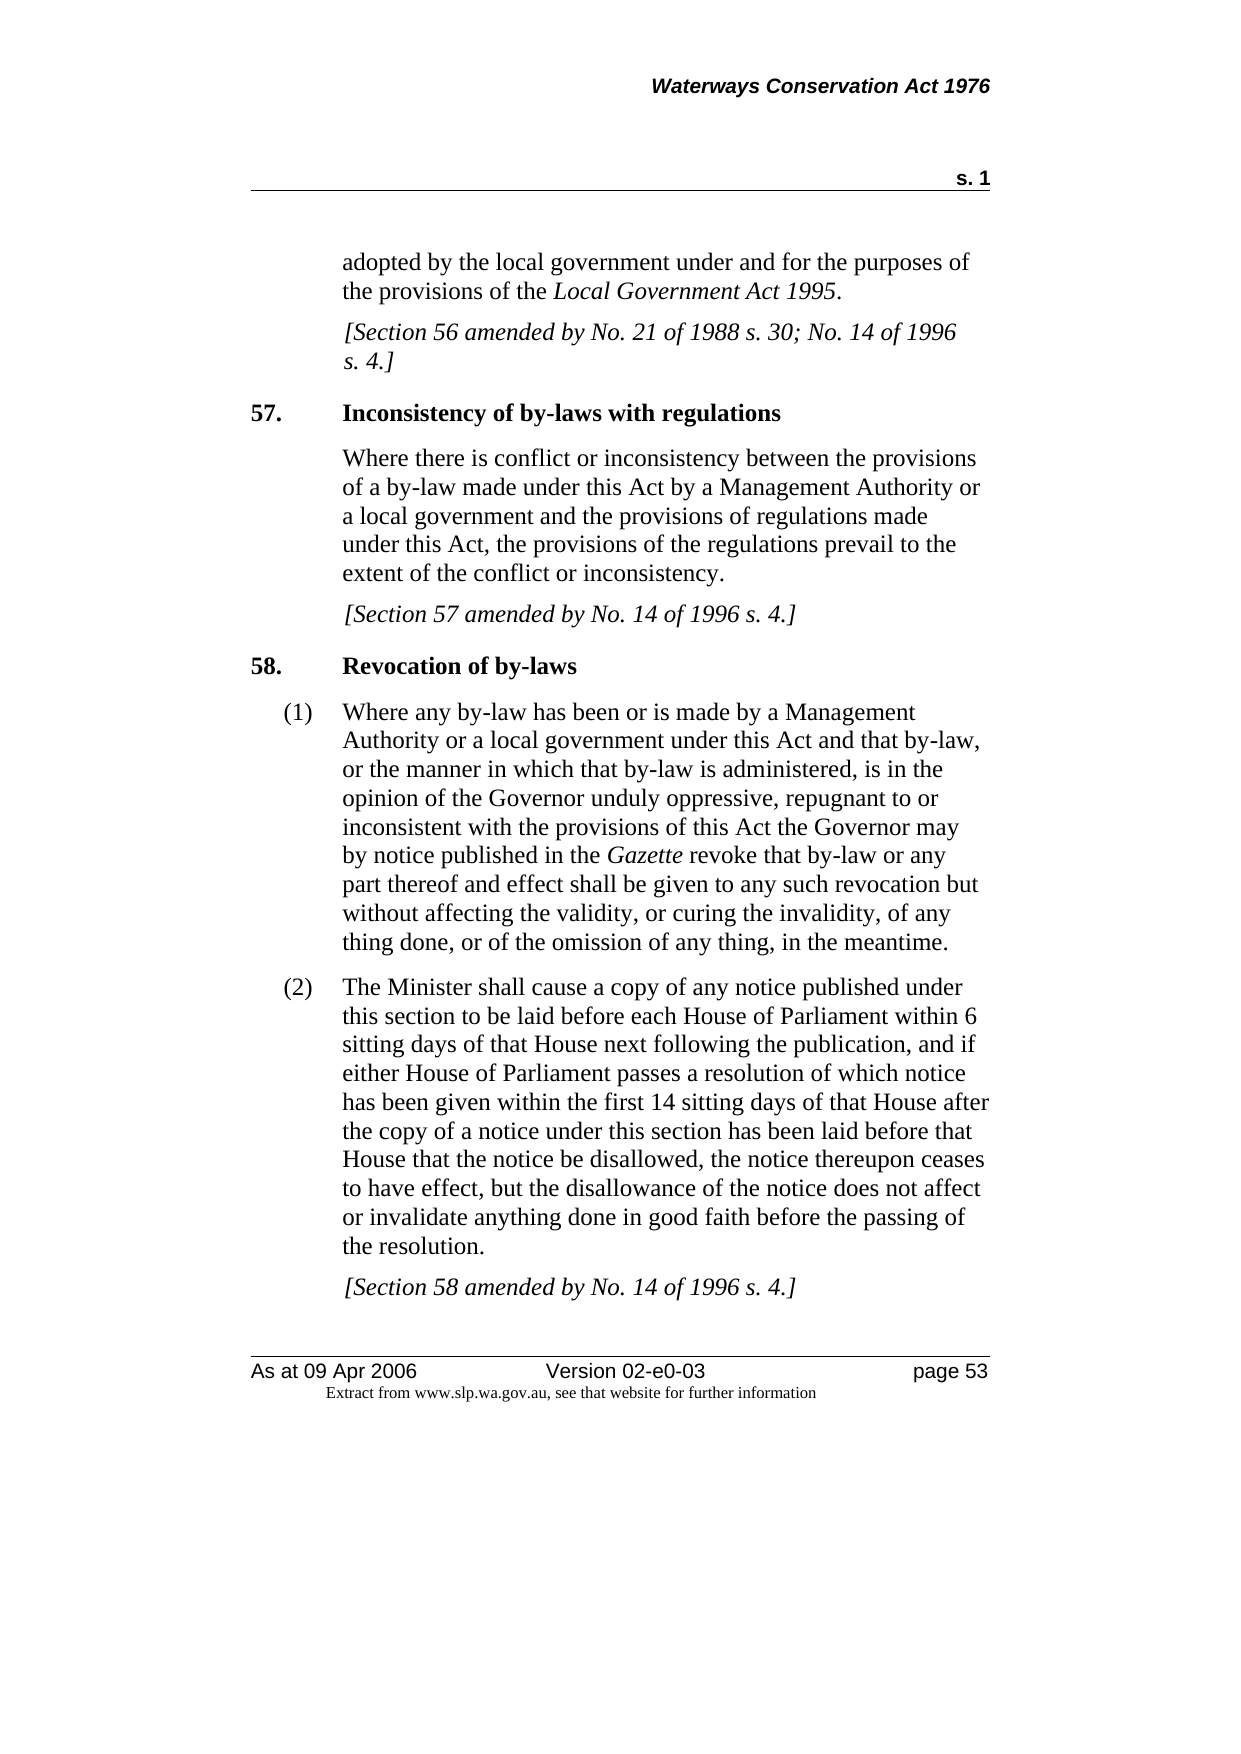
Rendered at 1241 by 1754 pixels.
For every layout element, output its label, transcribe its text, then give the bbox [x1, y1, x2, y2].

text [Section 58 amended by No. 14 of 1996 s. 4.] [251, 1272, 990, 1301]
text (2) The Minister shall cause a copy of any notice published under this section to be laid before each House of Parliament within 6 sitting days of that House next following the publication, and if either House of Parliament passes a resolution of which notice has been given within the first 14 sitting days of that House after the copy of a notice under this section has been laid before that House that the notice be disallowed, the notice thereupon ceases to have effect, but the disallowance of the notice does not affect or invalidate anything done in good faith before the passing of the resolution. [251, 972, 990, 1259]
text [Section 57 amended by No. 14 of 1996 s. 4.] [251, 599, 990, 628]
subtitle 57. Inconsistency of by-laws with regulations [251, 398, 990, 427]
text [Section 56 amended by No. 21 of 1988 s. 30; No. 14 of 1996 s. 4.] [251, 317, 990, 375]
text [251, 247, 990, 305]
text (1) Where any by-law has been or is made by a Management Authority or a local government under this Act and that by-law, or the manner in which that by-law is administered, is in the opinion of the Governor unduly oppressive, repugnant to or inconsistent with the provisions of this Act the Governor may by notice published in the Gazette revoke that by-law or any part thereof and effect shall be given to any such revocation but without affecting the validity, or curing the invalidity, of any thing done, or of the omission of any thing, in the meantime. [251, 697, 990, 955]
subtitle 58. Revocation of by-laws [251, 651, 990, 680]
text Where there is conflict or inconsistency between the provisions of a by-law made under this Act by a Management Authority or a local government and the provisions of regulations made under this Act, the provisions of the regulations prevail to the extent of the conflict or inconsistency. [251, 443, 990, 587]
